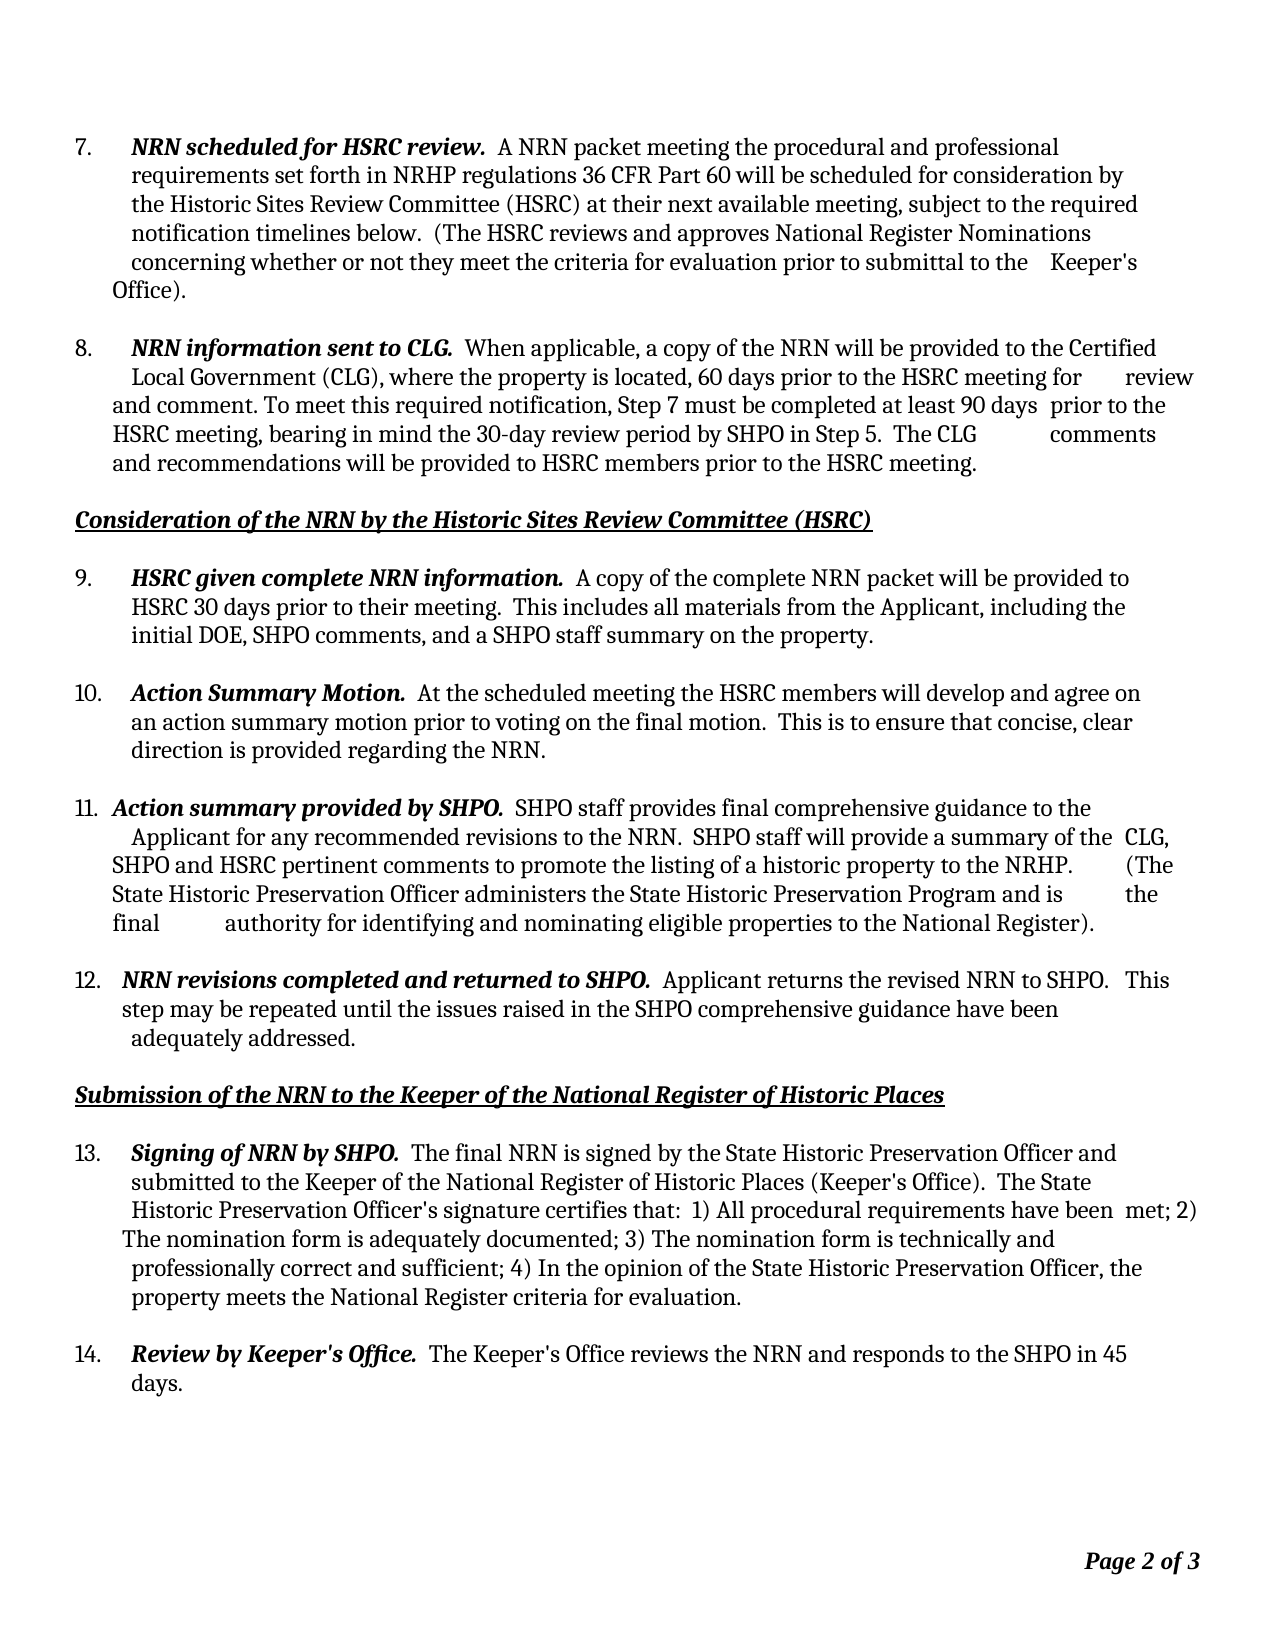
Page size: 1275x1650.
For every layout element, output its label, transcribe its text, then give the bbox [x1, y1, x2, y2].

list 13. Signing of NRN by SHPO. The final NRN is signed by the State Historic Preservation Officer and submitted to the Keeper of the National Register of Historic Places (Keeper's Office). The State Historic Preservation Officer's signature certifies that: 1) All procedural requirements have been met; 2) The nomination form is adequately documented; 3) The nomination form is technically and professionally correct and sufficient; 4) In the opinion of the State Historic Preservation Officer, the property meets the National Register criteria for evaluation. [75, 1139, 1200, 1311]
list 11. Action summary provided by SHPO. SHPO staff provides final comprehensive guidance to the Applicant for any recommended revisions to the NRN. SHPO staff will provide a summary of the CLG, SHPO and HSRC pertinent comments to promote the listing of a historic property to the NRHP. (The State Historic Preservation Officer administers the State Historic Preservation Program and is the final authority for identifying and nominating eligible properties to the National Register). [75, 794, 1200, 937]
text Submission of the NRN to the Keeper of the National Register of Historic Places [75, 1081, 1200, 1110]
text Consideration of the NRN by the Historic Sites Review Committee (HSRC) [75, 506, 1200, 535]
list 14. Review by Keeper's Office. The Keeper's Office reviews the NRN and responds to the SHPO in 45 days. [75, 1340, 1200, 1397]
list NRN scheduled for HSRC review. A NRN packet meeting the procedural and professional requirements set forth in NRHP regulations 36 CFR Part 60 will be scheduled for consideration by the Historic Sites Review Committee (HSRC) at their next available meeting, subject to the required notification timelines below. (The HSRC reviews and approves National Register Nominations concerning whether or not they meet the criteria for evaluation prior to submittal to the Keeper's Office). [75, 132, 1200, 305]
list 9. HSRC given complete NRN information. A copy of the complete NRN packet will be provided to HSRC 30 days prior to their meeting. This includes all materials from the Applicant, including the initial DOE, SHPO comments, and a SHPO staff summary on the property. [75, 564, 1200, 650]
list 10. Action Summary Motion. At the scheduled meeting the HSRC members will develop and agree on an action summary motion prior to voting on the final motion. This is to ensure that concise, clear direction is provided regarding the NRN. [75, 679, 1200, 765]
list 8. NRN information sent to CLG. When applicable, a copy of the NRN will be provided to the Certified Local Government (CLG), where the property is located, 60 days prior to the HSRC meeting for review and comment. To meet this required notification, Step 7 must be completed at least 90 days prior to the HSRC meeting, bearing in mind the 30-day review period by SHPO in Step 5. The CLG comments and recommendations will be provided to HSRC members prior to the HSRC meeting. [75, 334, 1200, 477]
list 12. NRN revisions completed and returned to SHPO. Applicant returns the revised NRN to SHPO. This step may be repeated until the issues raised in the SHPO comprehensive guidance have been adequately addressed. [75, 966, 1200, 1052]
